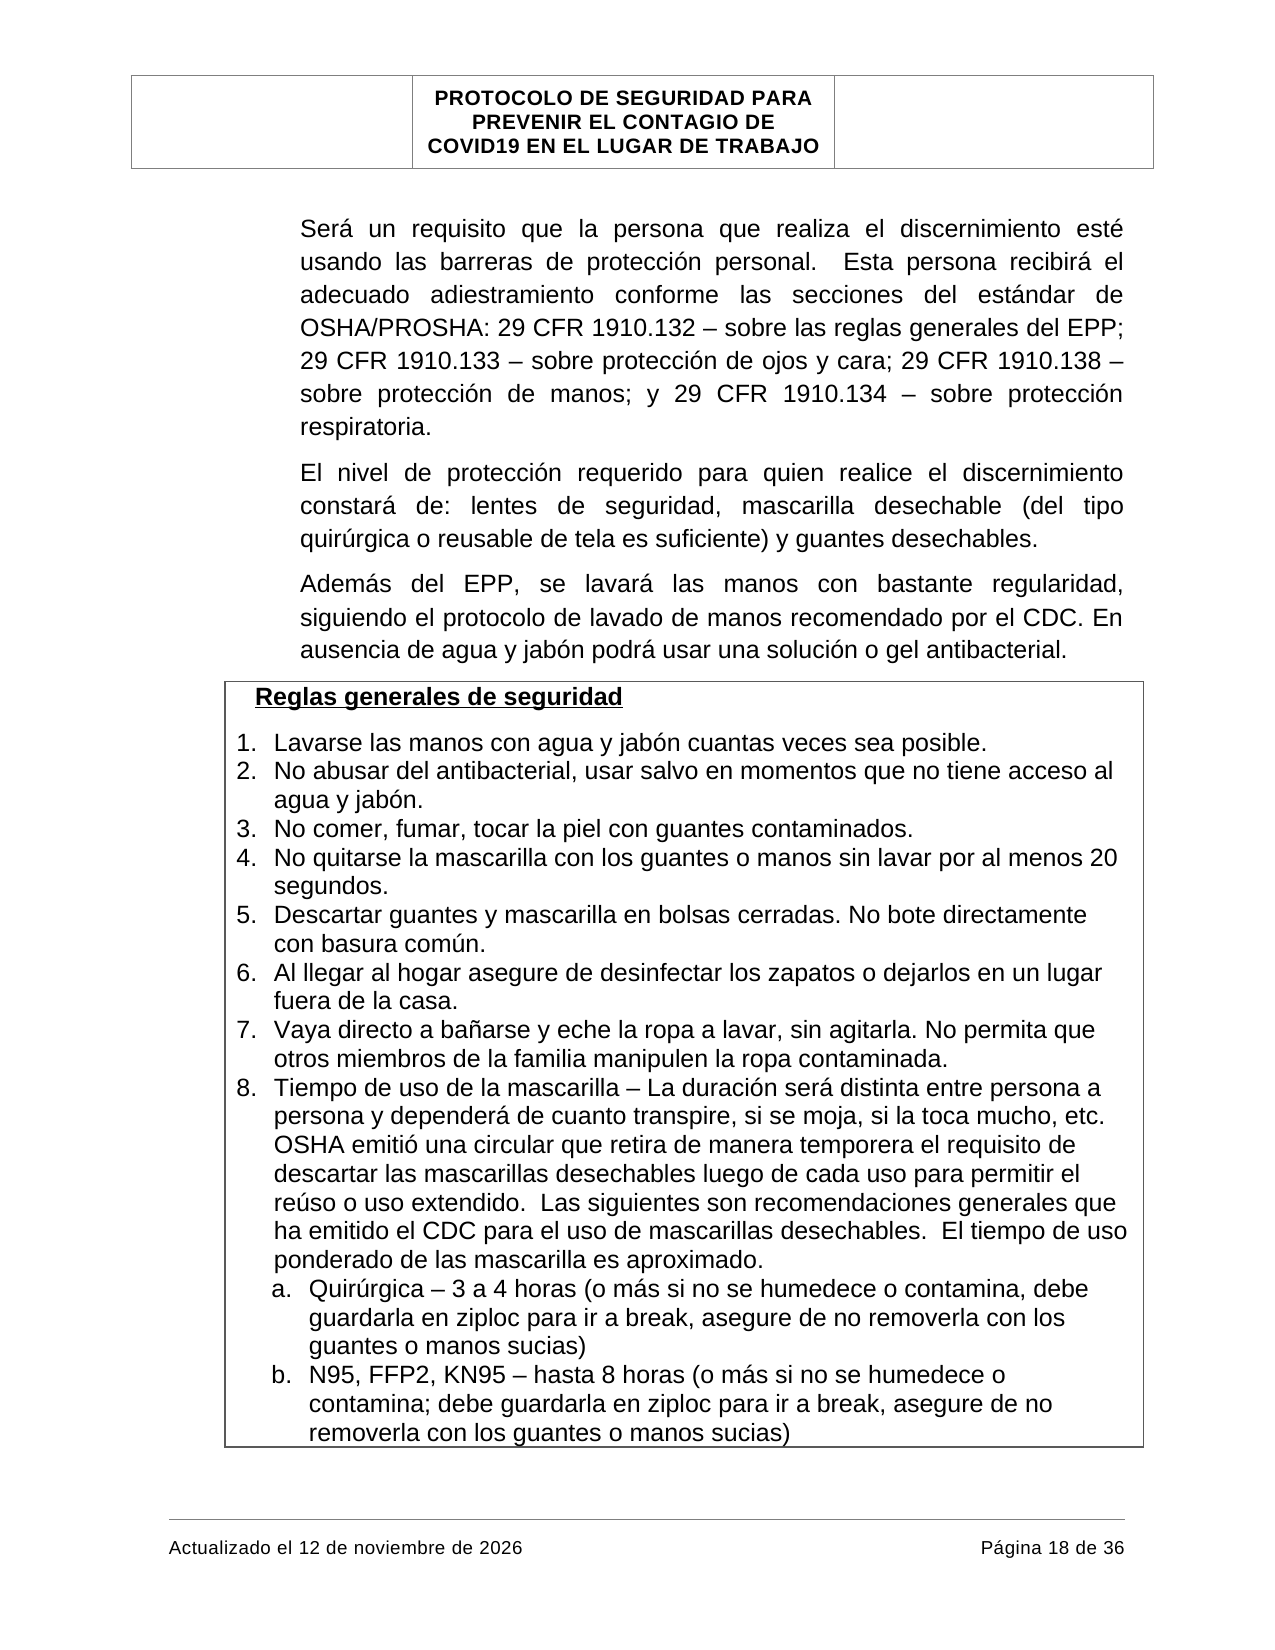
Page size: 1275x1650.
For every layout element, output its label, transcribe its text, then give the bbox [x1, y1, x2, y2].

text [300, 214, 1125, 441]
text El nivel de protección requerido para quien realice el discernimiento constará de: lentes de seguridad, mascarilla desechable (del tipo quirúrgica o reusable de tela es suficiente) y guantes desechables. [300, 458, 1125, 553]
text Además del EPP, se lavará las manos con bastante regularidad, siguiendo el protocolo de lavado de manos recomendado por el CDC. En ausencia de agua y jabón podrá usar una solución o gel antibacterial. [300, 569, 1125, 664]
table_header Reglas generales de seguridad Lavarse las manos con agua y jabón cuantas veces sea posible. No abusar del antibacterial, usar salvo en momentos que no tiene acceso al agua y jabón. No comer, fumar, tocar la piel con guantes contaminados. No quitarse la mascarilla con los guantes o manos sin lavar por al menos 20 segundos. Descartar guantes y mascarilla en bolsas cerradas. No bote directamente con basura común. Al llegar al hogar asegure de desinfectar los zapatos o dejarlos en un lugar fuera de la casa. Vaya directo a bañarse y eche la ropa a lavar, sin agitarla. No permita que otros miembros de la familia manipulen la ropa contaminada. Tiempo de uso de la mascarilla – La duración será distinta entre persona a persona y dependerá de cuanto transpire, si se moja, si la toca mucho, etc. OSHA emitió una circular que retira de manera temporera el requisito de descartar las mascarillas desechables luego de cada uso para permitir el reúso o uso extendido. Las siguientes son recomendaciones generales que ha emitido el CDC para el uso de mascarillas desechables. El tiempo de uso ponderado de las mascarilla es aproximado. Quirúrgica – 3 a 4 horas (o más si no se humedece o contamina, debe guardarla en ziploc para ir a break, asegure de no removerla con los guantes o manos sucias) N95, FFP2, KN95 – hasta 8 horas (o más si no se humedece o contamina; debe guardarla en ziploc para ir a break, asegure de no removerla con los guantes o manos sucias) [226, 682, 1143, 1446]
